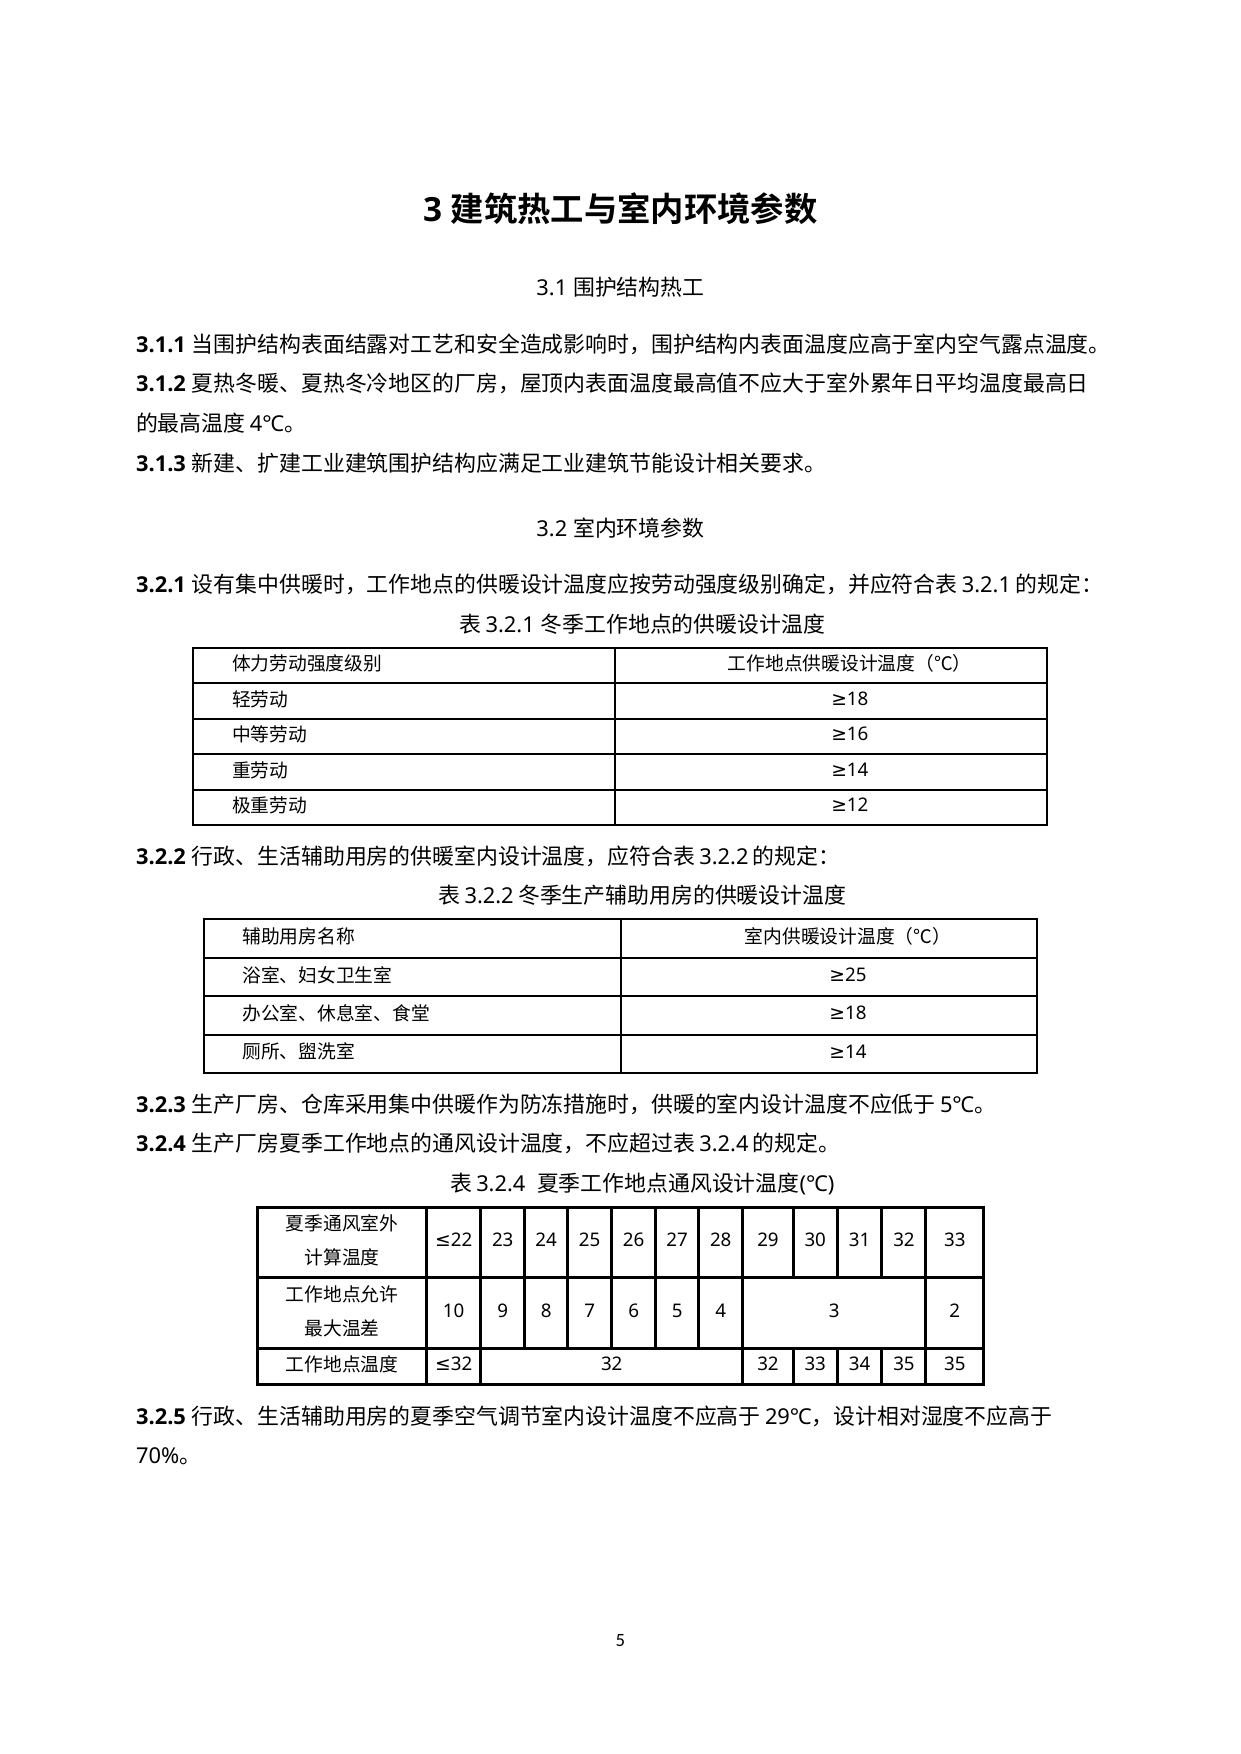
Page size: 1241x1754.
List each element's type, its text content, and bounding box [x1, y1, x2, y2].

text 3.2.3 生产厂房、仓库采用集中供暖作为防冻措施时，供暖的室内设计温度不应低于5℃。 [136, 1087, 1104, 1118]
table_header 29 [744, 1209, 792, 1276]
text 3.1.2 夏热冬暖、夏热冬冷地区的厂房，屋顶内表面温度最高值不应大于室外累年日平均温度最高日的最高温度4℃。 [136, 366, 1104, 438]
table_cell 极重劳动 [194, 791, 614, 824]
table_cell 10 [428, 1279, 479, 1347]
table_cell 33 [795, 1350, 836, 1383]
text 3.2.2 行政、生活辅助用房的供暖室内设计温度，应符合表3.2.2的规定： [136, 839, 1104, 871]
table_header 23 [482, 1209, 523, 1276]
table_cell ≥18 [616, 684, 1046, 718]
text 3.2.5 行政、生活辅助用房的夏季空气调节室内设计温度不应高于29℃，设计相对湿度不应高于70%。 [136, 1399, 1104, 1470]
table_header 26 [613, 1209, 654, 1276]
table_cell 6 [613, 1279, 654, 1347]
table_cell 32 [482, 1350, 741, 1383]
table_header 31 [839, 1209, 880, 1276]
text 表3.2.2冬季生产辅助用房的供暖设计温度 [136, 878, 1104, 910]
table_header 33 [927, 1209, 982, 1276]
table_cell 7 [569, 1279, 610, 1347]
table_cell 32 [744, 1350, 792, 1383]
table_cell ≥16 [616, 720, 1046, 753]
text 3.2.4 生产厂房夏季工作地点的通风设计温度，不应超过表3.2.4的规定。 [136, 1126, 1104, 1158]
table_cell 8 [526, 1279, 566, 1347]
table_header 30 [795, 1209, 836, 1276]
table_cell 轻劳动 [194, 684, 614, 718]
table_cell 5 [657, 1279, 697, 1347]
table_cell ≥12 [616, 791, 1046, 824]
table_cell 工作地点允许 最大温差 [259, 1279, 425, 1347]
text 3.1.3 新建、扩建工业建筑围护结构应满足工业建筑节能设计相关要求。 [136, 446, 1104, 478]
table_cell 2 [927, 1279, 982, 1347]
table_header 夏季通风室外 计算温度 [259, 1209, 425, 1276]
table_header 体力劳动强度级别 [194, 649, 614, 682]
table_header ≤22 [428, 1209, 479, 1276]
subtitle 3 建筑热工与室内环境参数 [136, 182, 1104, 231]
table_cell 35 [927, 1350, 982, 1383]
table_cell 办公室、休息室、食堂 [205, 997, 620, 1033]
text 3.1.1 当围护结构表面结露对工艺和安全造成影响时，围护结构内表面温度应高于室内空气露点温度。 [136, 327, 1104, 358]
table_cell 34 [839, 1350, 880, 1383]
text 3.2.1 设有集中供暖时，工作地点的供暖设计温度应按劳动强度级别确定，并应符合表3.2.1的规定： [136, 567, 1104, 599]
table_cell 4 [700, 1279, 741, 1347]
table_cell ≤32 [428, 1350, 479, 1383]
table_header 工作地点供暖设计温度（℃） [616, 649, 1046, 682]
table_header 辅助用房名称 [205, 920, 620, 957]
subtitle 3.1 围护结构热工 [136, 270, 1104, 302]
table_cell ≥14 [622, 1036, 1036, 1072]
table_header 25 [569, 1209, 610, 1276]
table_header 28 [700, 1209, 741, 1276]
table_header 室内供暖设计温度（℃） [622, 920, 1036, 957]
table_cell 中等劳动 [194, 720, 614, 753]
table_header 27 [657, 1209, 697, 1276]
table_cell ≥25 [622, 959, 1036, 995]
table_cell 浴室、妇女卫生室 [205, 959, 620, 995]
table_cell ≥18 [622, 997, 1036, 1033]
table_cell 9 [482, 1279, 523, 1347]
table_cell 厕所、盥洗室 [205, 1036, 620, 1072]
text 表3.2.4 夏季工作地点通风设计温度(℃) [136, 1166, 1104, 1198]
table_cell 重劳动 [194, 755, 614, 789]
table_cell 3 [744, 1279, 924, 1347]
table_header 32 [883, 1209, 924, 1276]
table_cell ≥14 [616, 755, 1046, 789]
table_cell 工作地点温度 [259, 1350, 425, 1383]
text 表3.2.1 冬季工作地点的供暖设计温度 [136, 607, 1104, 639]
subtitle 3.2 室内环境参数 [136, 511, 1104, 542]
table_header 24 [526, 1209, 566, 1276]
table_cell 35 [883, 1350, 924, 1383]
